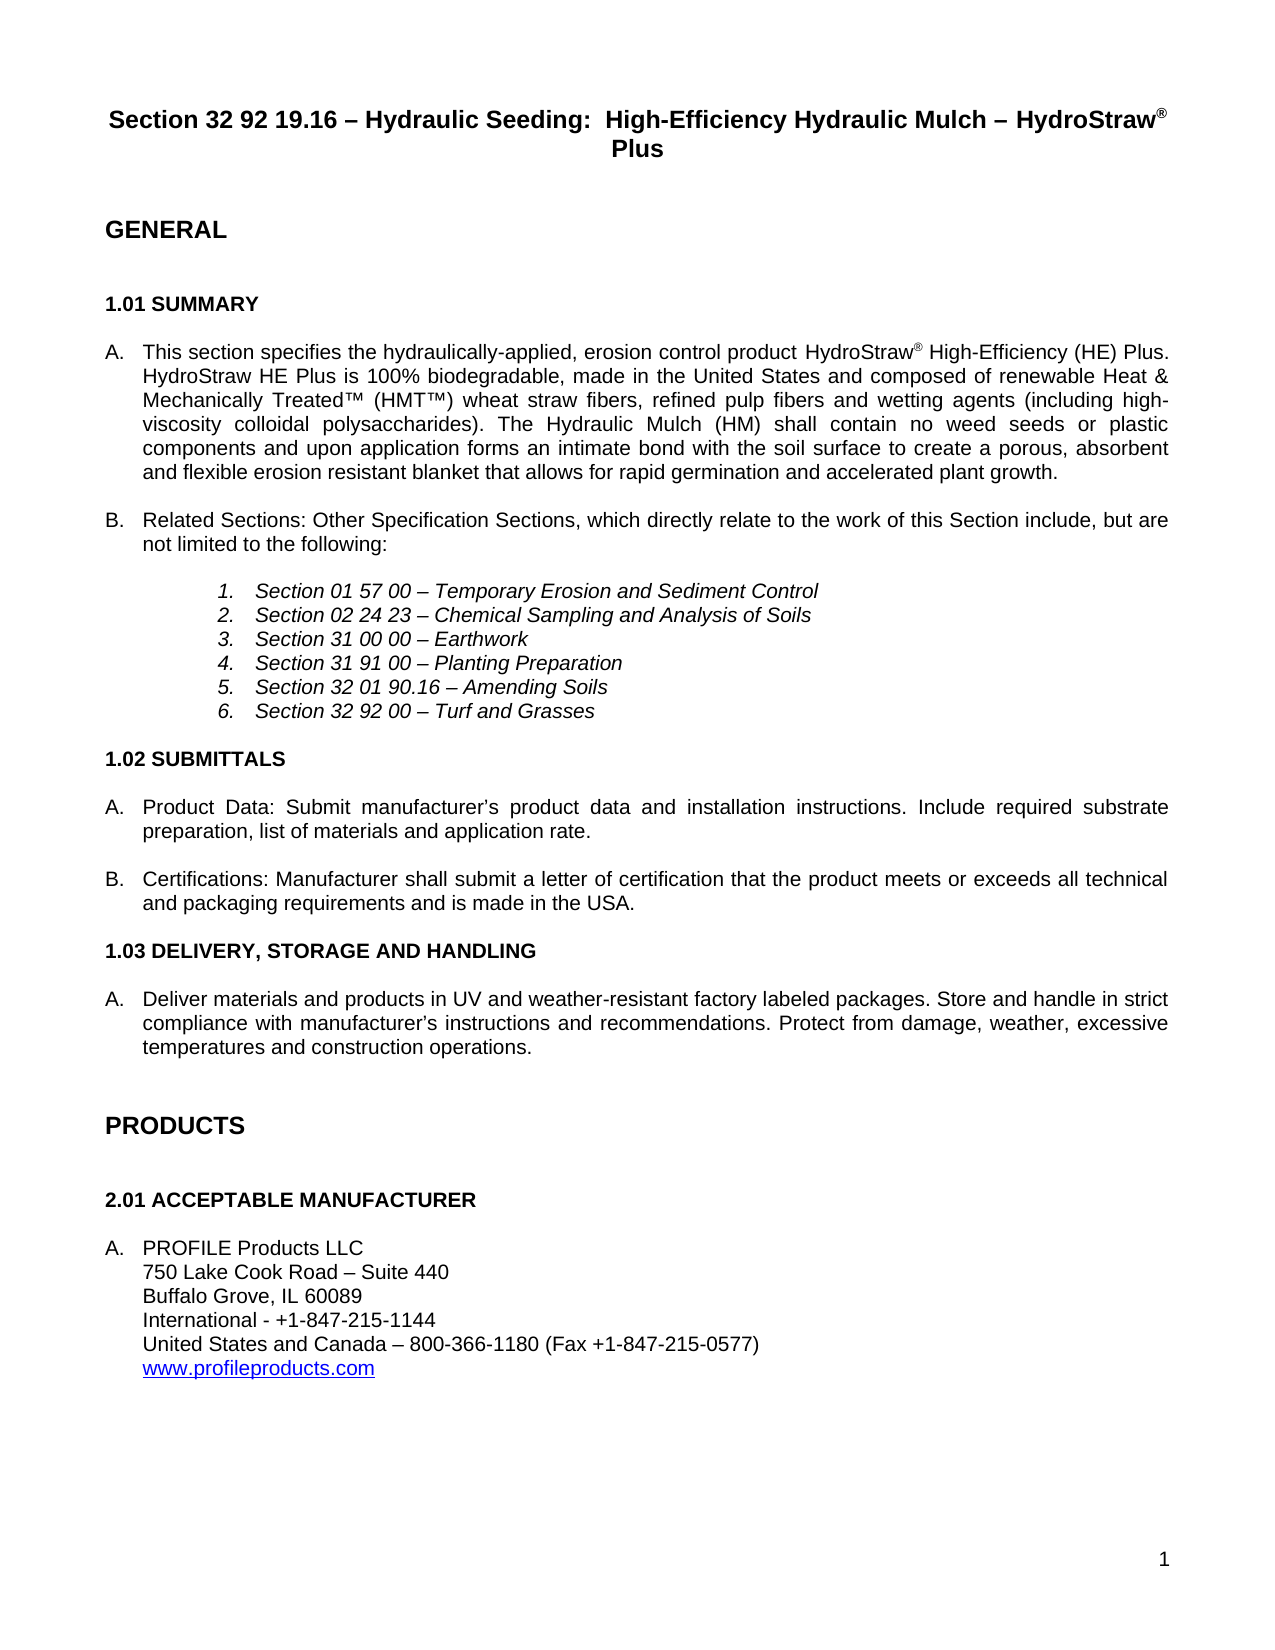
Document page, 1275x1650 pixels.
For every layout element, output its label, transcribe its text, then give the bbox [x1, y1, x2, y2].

subtitle 1.03 DELIVERY, STORAGE AND HANDLING [105, 939, 1170, 963]
text 1.01 SUMMARY [105, 292, 1170, 316]
text Buffalo Grove, IL 60089 [105, 1284, 1170, 1308]
list Product Data: Submit manufacturer’s product data and installation instructions. Include required substrate preparation, list of materials and application rate. [105, 795, 1170, 843]
list Section 32 01 90.16 – Amending Soils [217, 675, 1170, 699]
list Section 01 57 00 – Temporary Erosion and Sediment Control [217, 579, 1170, 603]
subtitle 2.01 ACCEPTABLE MANUFACTURER [105, 1188, 1170, 1212]
list This section specifies the hydraulically-applied, erosion control product HydroStraw® High-Efficiency (HE) Plus. HydroStraw HE Plus is 100% biodegradable, made in the United States and composed of renewable Heat & Mechanically Treated™ (HMT™) wheat straw fibers, refined pulp fibers and wetting agents (including high-viscosity colloidal polysaccharides). The Hydraulic Mulch (HM) shall contain no weed seeds or plastic components and upon application forms an intimate bond with the soil surface to create a porous, absorbent and flexible erosion resistant blanket that allows for rapid germination and accelerated plant growth. [105, 340, 1170, 483]
text United States and Canada – 800-366-1180 (Fax +1-847-215-0577) [105, 1332, 1170, 1356]
list Deliver materials and products in UV and weather-resistant factory labeled packages. Store and handle in strict compliance with manufacturer’s instructions and recommendations. Protect from damage, weather, excessive temperatures and construction operations. [105, 987, 1170, 1058]
text Section 32 92 19.16 – Hydraulic Seeding: High-Efficiency Hydraulic Mulch – HydroStraw® Plus [105, 105, 1170, 162]
list Related Sections: Other Specification Sections, which directly relate to the work of this Section include, but are not limited to the following: [105, 507, 1170, 555]
subtitle 1.02 SUBMITTALS [105, 747, 1170, 771]
list Certifications: Manufacturer shall submit a letter of certification that the product meets or exceeds all technical and packaging requirements and is made in the USA. [105, 867, 1170, 915]
text www.profileproducts.com [105, 1356, 1170, 1379]
list Section 32 92 00 – Turf and Grasses [217, 699, 1170, 723]
list Section 02 24 23 – Chemical Sampling and Analysis of Soils [217, 603, 1170, 627]
list PROFILE Products LLC [105, 1236, 1170, 1260]
text GENERAL [105, 215, 1170, 244]
text International - +1-847-215-1144 [105, 1308, 1170, 1332]
subtitle PRODUCTS [105, 1111, 1170, 1140]
list Section 31 00 00 – Earthwork [217, 627, 1170, 651]
text 750 Lake Cook Road – Suite 440 [105, 1260, 1170, 1284]
list Section 31 91 00 – Planting Preparation [217, 651, 1170, 675]
